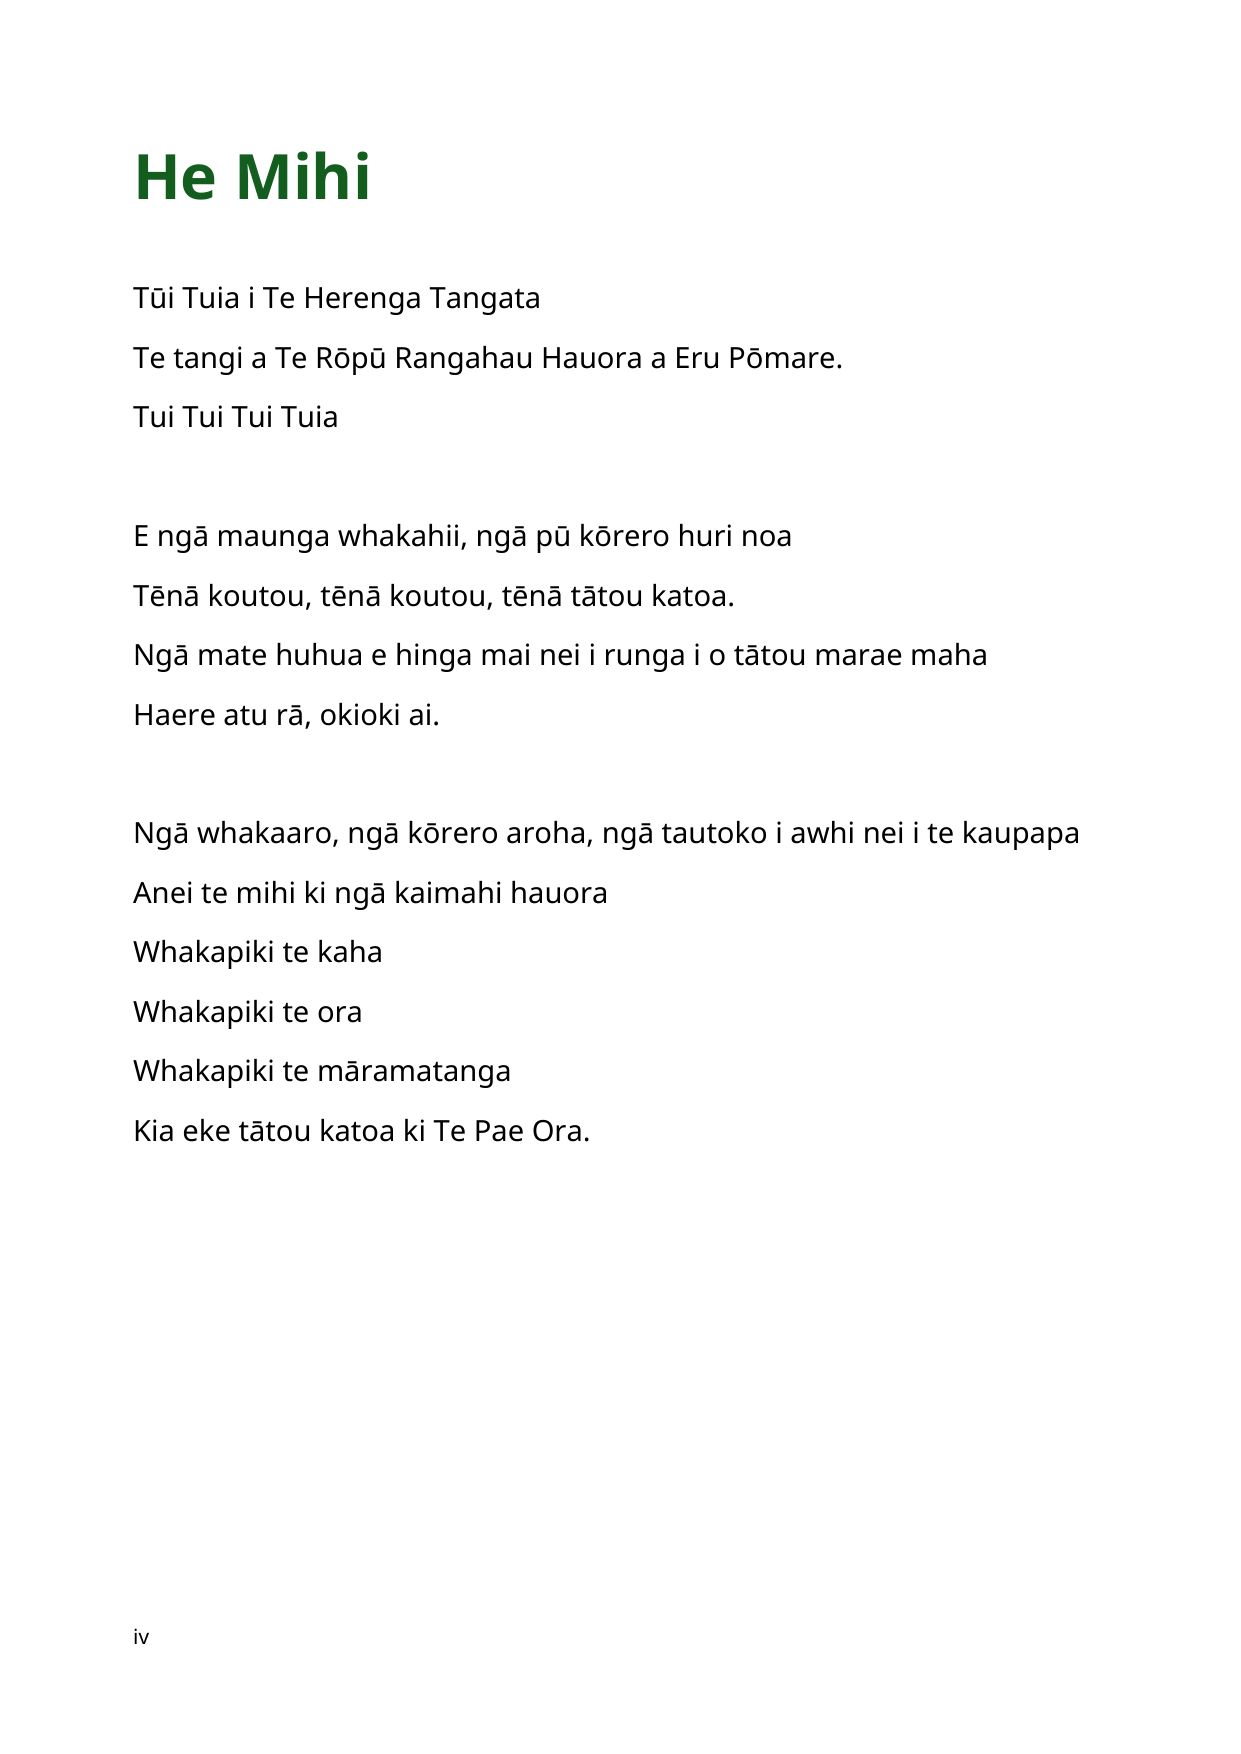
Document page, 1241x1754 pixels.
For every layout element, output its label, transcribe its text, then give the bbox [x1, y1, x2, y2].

text Ngā mate huhua e hinga mai nei i runga i o tātou marae maha [133, 634, 1107, 674]
text Whakapiki te kaha [133, 932, 1107, 971]
text Whakapiki te māramatanga [133, 1051, 1107, 1090]
text Ngā whakaaro, ngā kōrero aroha, ngā tautoko i awhi nei i te kaupapa [133, 813, 1107, 852]
text Kia eke tātou katoa ki Te Pae Ora. [133, 1110, 1107, 1150]
text Anei te mihi ki ngā kaimahi hauora [133, 872, 1107, 912]
text Haere atu rā, okioki ai. [133, 694, 1107, 733]
text Tēnā koutou, tēnā koutou, tēnā tātou katoa. [133, 575, 1107, 614]
text Tui Tui Tui Tuia [133, 396, 1107, 436]
text Te tangi a Te Rōpū Rangahau Hauora a Eru Pōmare. [133, 337, 1107, 377]
subtitle He Mihi [133, 133, 1107, 218]
text Tūi Tuia i Te Herenga Tangata [133, 277, 1107, 317]
text E ngā maunga whakahii, ngā pū kōrero huri noa [133, 515, 1107, 555]
text Whakapiki te ora [133, 991, 1107, 1031]
